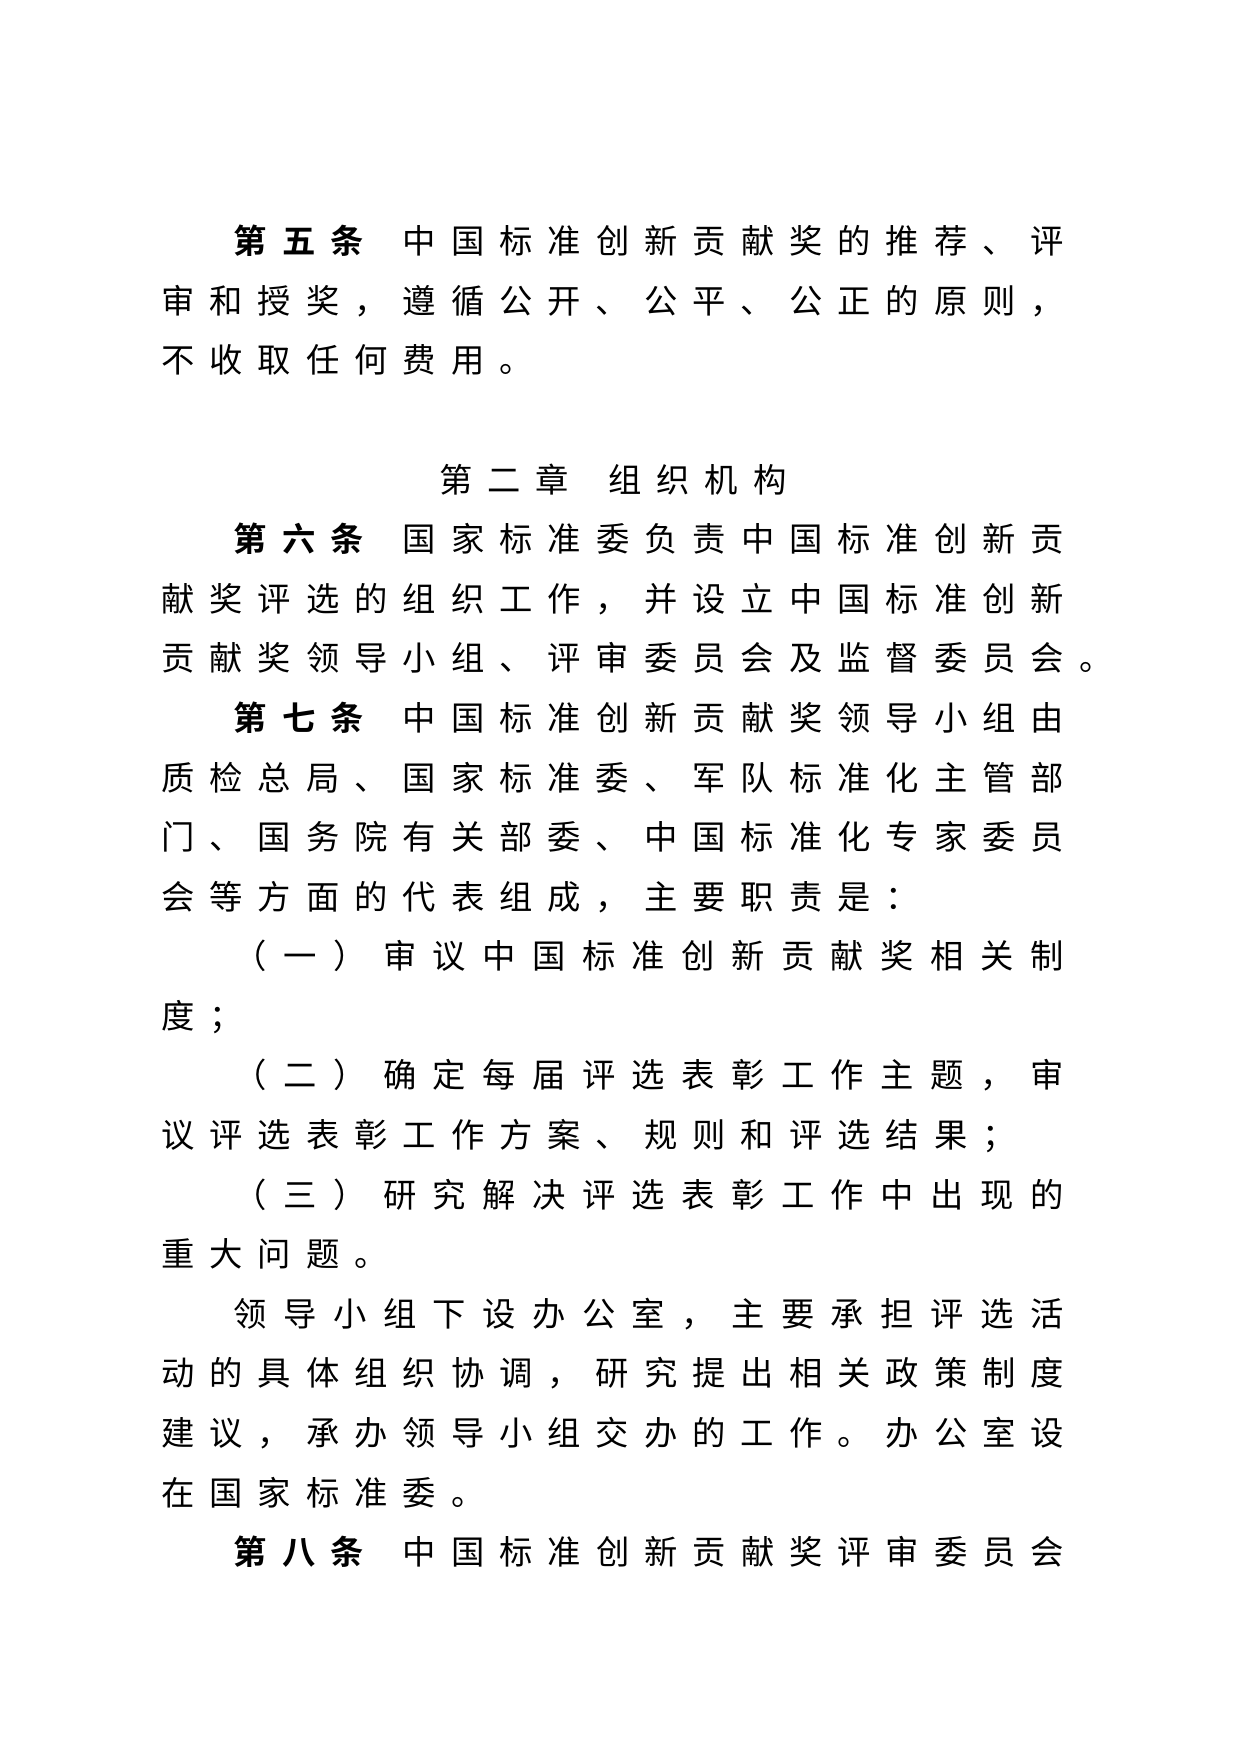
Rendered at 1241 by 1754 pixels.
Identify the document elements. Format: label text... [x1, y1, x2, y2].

text 第七条 中国标准创新贡献奖领导小组由质检总局、国家标准委、军队标准化主管部门、国务院有关部委、中国标准化专家委员会等方面的代表组成，主要职责是： [161, 686, 1079, 924]
text 第六条 国家标准委负责中国标准创新贡献奖评选的组织工作，并设立中国标准创新贡献奖领导小组、评审委员会及监督委员会。 [161, 507, 1079, 686]
text （二）确定每届评选表彰工作主题，审议评选表彰工作方案、规则和评选结果； [161, 1043, 1079, 1163]
text 第五条 中国标准创新贡献奖的推荐、评审和授奖，遵循公开、公平、公正的原则，不收取任何费用。 [161, 209, 1079, 388]
text 第二章 组织机构 [161, 448, 1079, 507]
text （一）审议中国标准创新贡献奖相关制度； [161, 924, 1079, 1043]
text 领导小组下设办公室，主要承担评选活动的具体组织协调，研究提出相关政策制度建议，承办领导小组交办的工作。办公室设在国家标准委。 [161, 1282, 1079, 1520]
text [161, 1520, 1079, 1580]
text （三）研究解决评选表彰工作中出现的重大问题。 [161, 1163, 1079, 1282]
